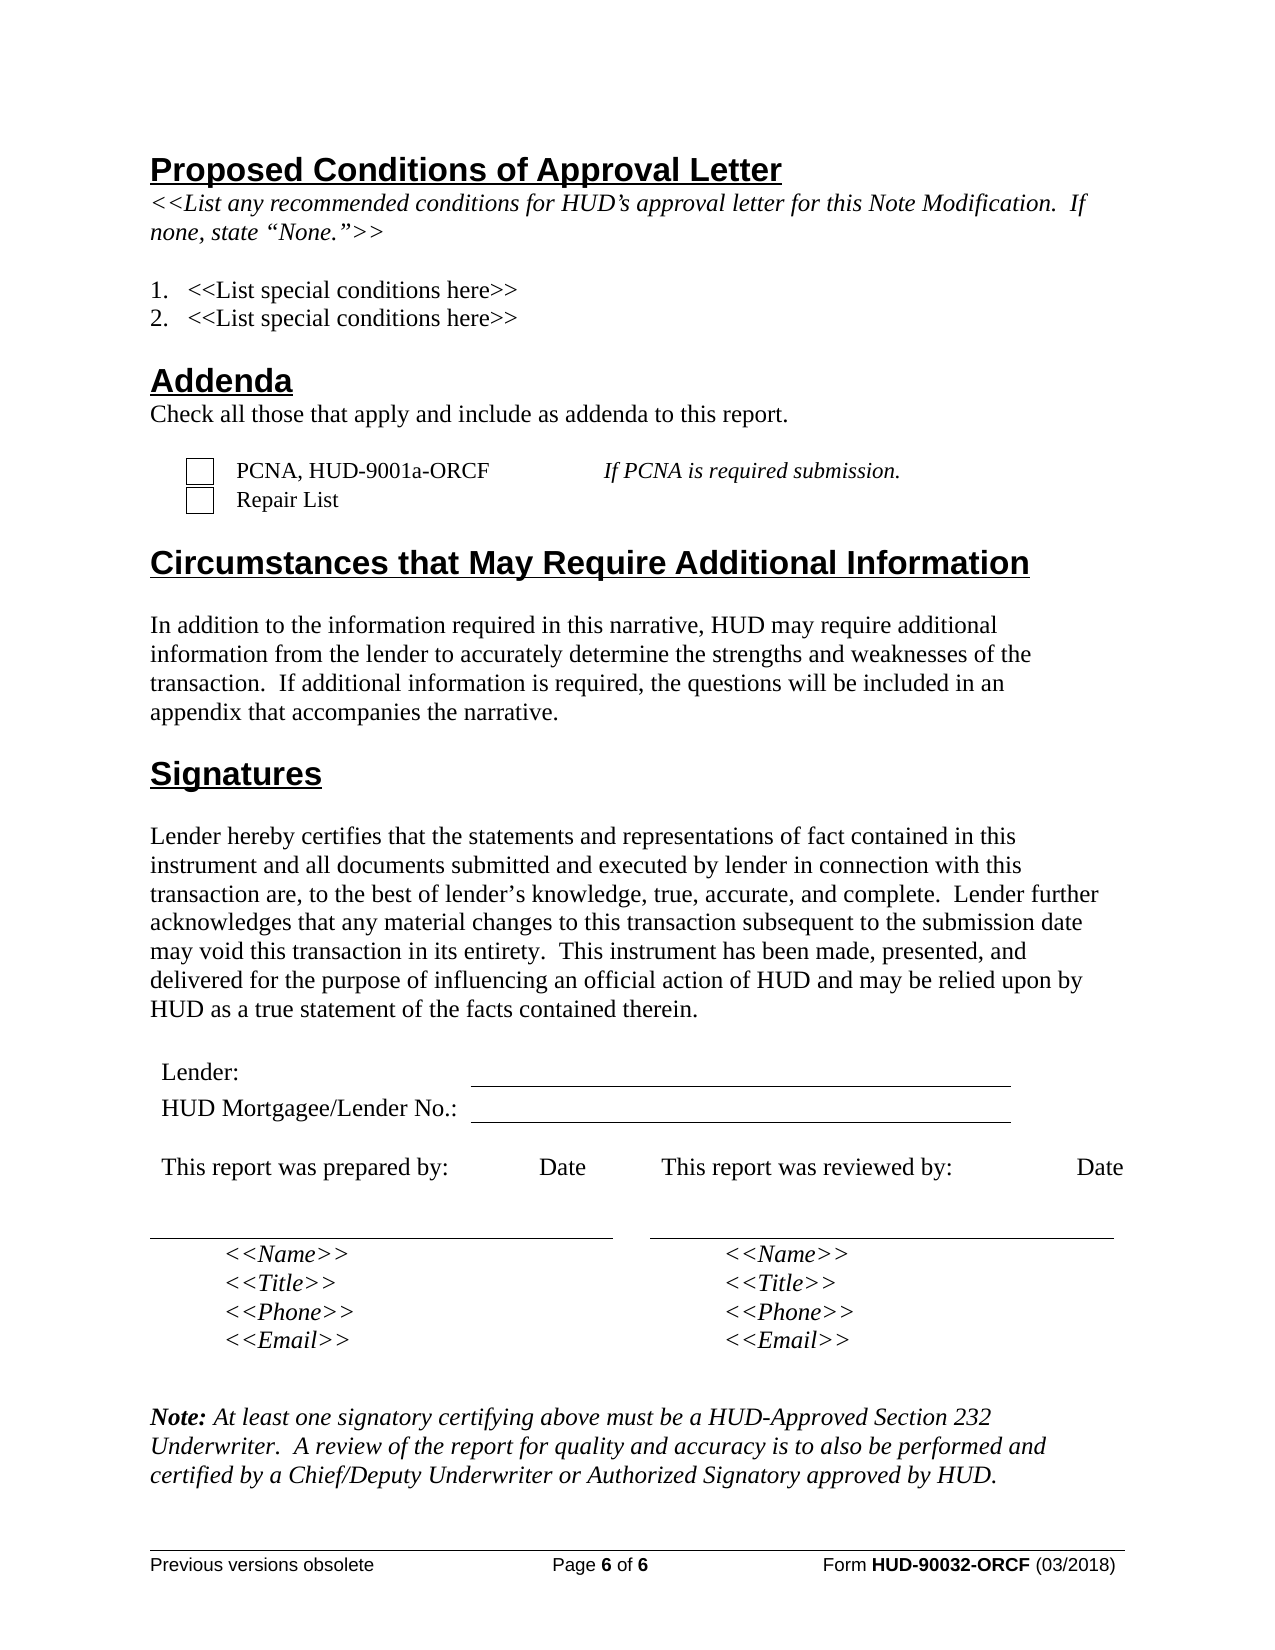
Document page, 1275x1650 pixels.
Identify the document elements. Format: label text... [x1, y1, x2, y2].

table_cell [139, 150, 1114, 1402]
text Note: At least one signatory certifying above must be a HUD-Approved Section 232 Underwriter. A review of the report for quality and accuracy is to also be performed and certified by a Chief/Deputy Underwriter or Authorized Signatory approved by HUD. [150, 1402, 1125, 1488]
